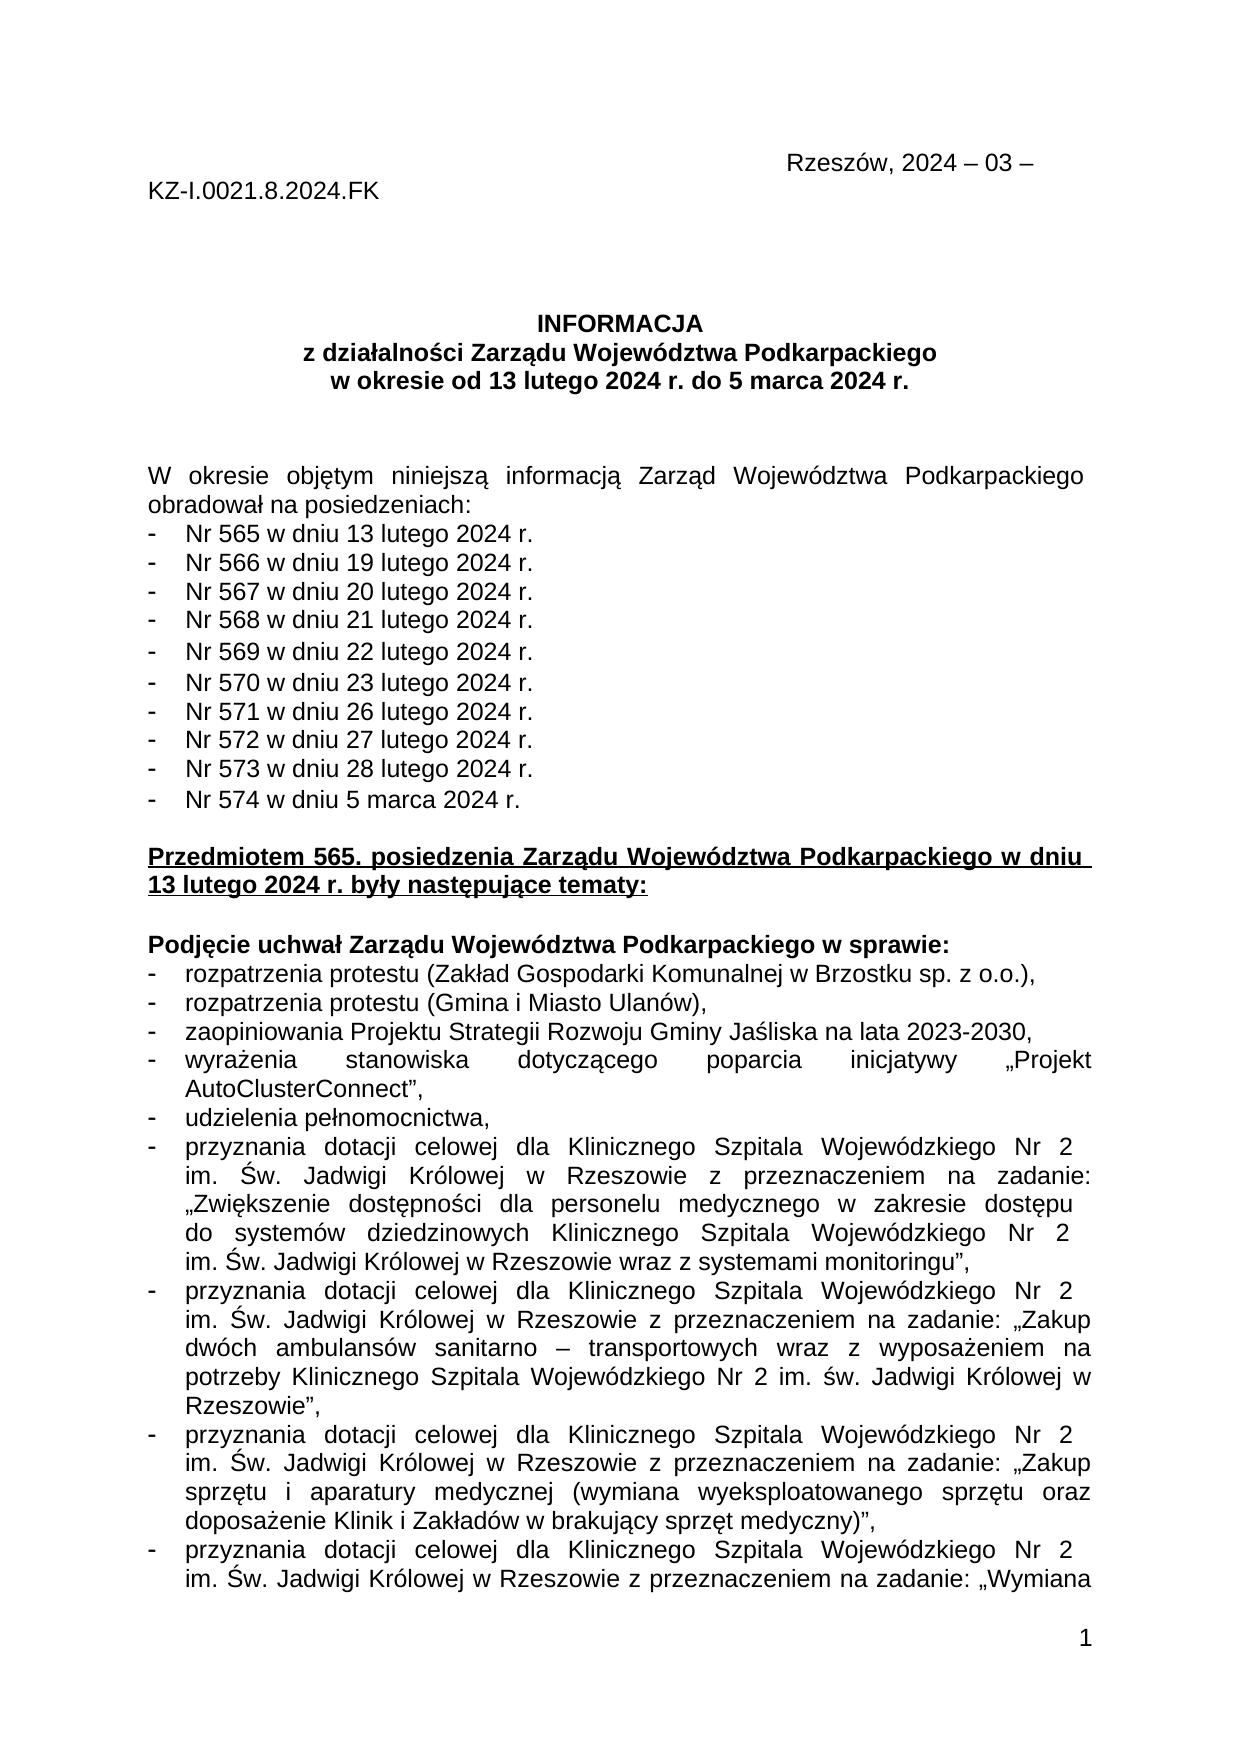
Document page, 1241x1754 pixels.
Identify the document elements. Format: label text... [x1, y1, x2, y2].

list Nr 572 w dniu 27 lutego 2024 r. [148, 725, 1093, 754]
list przyznania dotacji celowej dla Klinicznego Szpitala Wojewódzkiego Nr 2 im. Św. Jadwigi Królowej w Rzeszowie z przeznaczeniem na zadanie: „Zakup sprzętu i aparatury medycznej (wymiana wyeksploatowanego sprzętu oraz doposażenie Klinik i Zakładów w brakujący sprzęt medyczny)”, [148, 1419, 1093, 1535]
subtitle KZ-I.0021.8.2024.FK [148, 176, 1093, 205]
list rozpatrzenia protestu (Zakład Gospodarki Komunalnej w Brzostku sp. z o.o.), [148, 959, 1093, 988]
list Nr 565 w dniu 13 lutego 2024 r. [148, 519, 1093, 548]
text Przedmiotem 565. posiedzenia Zarządu Województwa Podkarpackiego w dniu 13 lutego 2024 r. były następujące tematy: [148, 842, 1093, 899]
list Nr 566 w dniu 19 lutego 2024 r. [148, 548, 1093, 577]
list Nr 568 w dniu 21 lutego 2024 r. [148, 605, 1093, 634]
list wyrażenia stanowiska dotyczącego poparcia inicjatywy „Projekt AutoClusterConnect”, [148, 1045, 1093, 1103]
subtitle Rzeszów, 2024 – 03 – [148, 148, 1093, 176]
list udzielenia pełnomocnictwa, [148, 1103, 1093, 1132]
list Nr 573 w dniu 28 lutego 2024 r. [148, 754, 1093, 783]
subtitle z działalności Zarządu Województwa Podkarpackiego [148, 338, 1093, 366]
subtitle INFORMACJA [148, 309, 1093, 338]
list Nr 569 w dniu 22 lutego 2024 r. [148, 637, 1093, 665]
list rozpatrzenia protestu (Gmina i Miasto Ulanów), [148, 988, 1093, 1017]
list Nr 574 w dniu 5 marca 2024 r. [148, 785, 1093, 814]
text W okresie objętym niniejszą informacją Zarząd Województwa Podkarpackiego obradował na posiedzeniach: [148, 461, 1085, 519]
list Nr 571 w dniu 26 lutego 2024 r. [148, 697, 1093, 725]
subtitle w okresie od 13 lutego 2024 r. do 5 marca 2024 r. [148, 366, 1093, 395]
list przyznania dotacji celowej dla Klinicznego Szpitala Wojewódzkiego Nr 2 im. Św. Jadwigi Królowej w Rzeszowie z przeznaczeniem na zadanie: „Zakup dwóch ambulansów sanitarno – transportowych wraz z wyposażeniem na potrzeby Klinicznego Szpitala Wojewódzkiego Nr 2 im. św. Jadwigi Królowej w Rzeszowie”, [148, 1276, 1093, 1419]
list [148, 1535, 1093, 1592]
list Nr 570 w dniu 23 lutego 2024 r. [148, 668, 1093, 697]
list Nr 567 w dniu 20 lutego 2024 r. [148, 577, 1093, 605]
list zaopiniowania Projektu Strategii Rozwoju Gminy Jaśliska na lata 2023-2030, [148, 1017, 1093, 1045]
text Podjęcie uchwał Zarządu Województwa Podkarpackiego w sprawie: [148, 930, 1093, 959]
list przyznania dotacji celowej dla Klinicznego Szpitala Wojewódzkiego Nr 2 im. Św. Jadwigi Królowej w Rzeszowie z przeznaczeniem na zadanie: „Zwiększenie dostępności dla personelu medycznego w zakresie dostępu do systemów dziedzinowych Klinicznego Szpitala Wojewódzkiego Nr 2 im. Św. Jadwigi Królowej w Rzeszowie wraz z systemami monitoringu”, [148, 1132, 1093, 1276]
